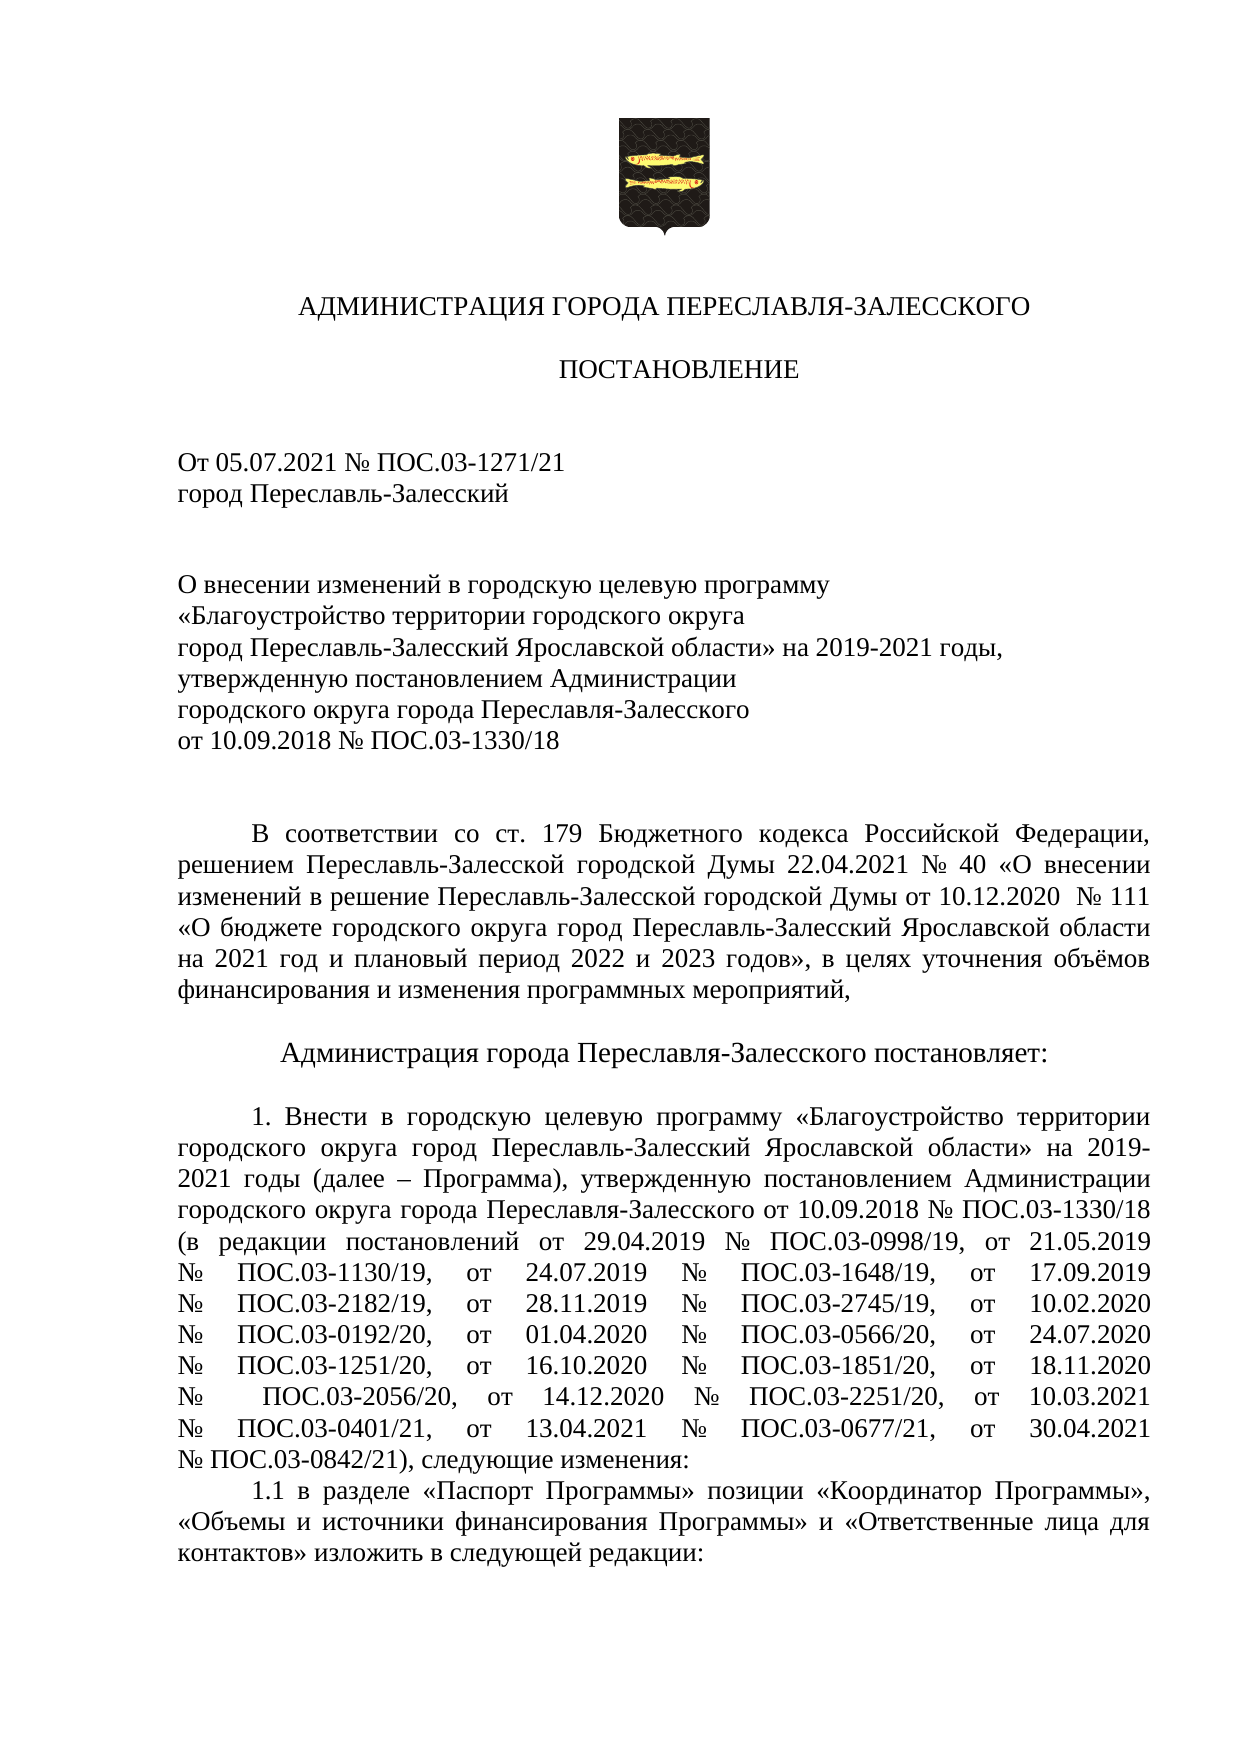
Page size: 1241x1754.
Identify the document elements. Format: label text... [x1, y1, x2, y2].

text утвержденную постановлением Администрации [177, 662, 1152, 693]
text город Переславль-Залесский Ярославской области» на 2019-2021 годы, [177, 631, 1152, 662]
text АДМИНИСТРАЦИЯ ГОРОДА ПЕРЕСЛАВЛЯ-ЗАЛЕССКОГО [177, 290, 1152, 322]
text городского округа города Переславля-Залесского [177, 693, 1152, 724]
text От 05.07.2021 № ПОС.03-1271/21 [177, 446, 1152, 477]
text 1.1 в разделе «Паспорт Программы» позиции «Координатор Программы», «Объемы и источники финансирования Программы» и «Ответственные лица для контактов» изложить в следующей редакции: [177, 1474, 1152, 1567]
text ПОСТАНОВЛЕНИЕ [207, 353, 1152, 384]
text от 10.09.2018 № ПОС.03-1330/18 [177, 724, 1152, 755]
text 1. Внести в городскую целевую программу «Благоустройство территории городского округа город Переславль-Залесский Ярославской области» на 2019-2021 годы (далее – Программа), утвержденную постановлением Администрации городского округа города Переславля-Залесского от 10.09.2018 № ПОС.03-1330/18 (в редакции постановлений от 29.04.2019 № ПОС.03-0998/19, от 21.05.2019 № ПОС.03-1130/19, от 24.07.2019 № ПОС.03-1648/19, от 17.09.2019 № ПОС.03-2182/19, от 28.11.2019 № ПОС.03-2745/19, от 10.02.2020 № ПОС.03-0192/20, от 01.04.2020 № ПОС.03-0566/20, от 24.07.2020 № ПОС.03-1251/20, от 16.10.2020 № ПОС.03-1851/20, от 18.11.2020 № ПОС.03-2056/20, от 14.12.2020 № ПОС.03-2251/20, от 10.03.2021 № ПОС.03-0401/21, от 13.04.2021 № ПОС.03-0677/21, от 30.04.2021 № ПОС.03-0842/21), следующие изменения: [177, 1100, 1152, 1474]
text В соответствии со ст. 179 Бюджетного кодекса Российской Федерации, решением Переславль-Залесской городской Думы 22.04.2021 № 40 «О внесении изменений в решение Переславль-Залесской городской Думы от 10.12.2020 № 111 «О бюджете городского округа город Переславль-Залесский Ярославской области на 2021 год и плановый период 2022 и 2023 годов», в целях уточнения объёмов финансирования и изменения программных мероприятий, [177, 817, 1152, 1004]
text О внесении изменений в городскую целевую программу [177, 568, 1152, 599]
text «Благоустройство территории городского округа [177, 599, 1152, 631]
text Администрация города Переславля-Залесского постановляет: [177, 1036, 1152, 1069]
text город Переславль-Залесский [177, 477, 1152, 508]
